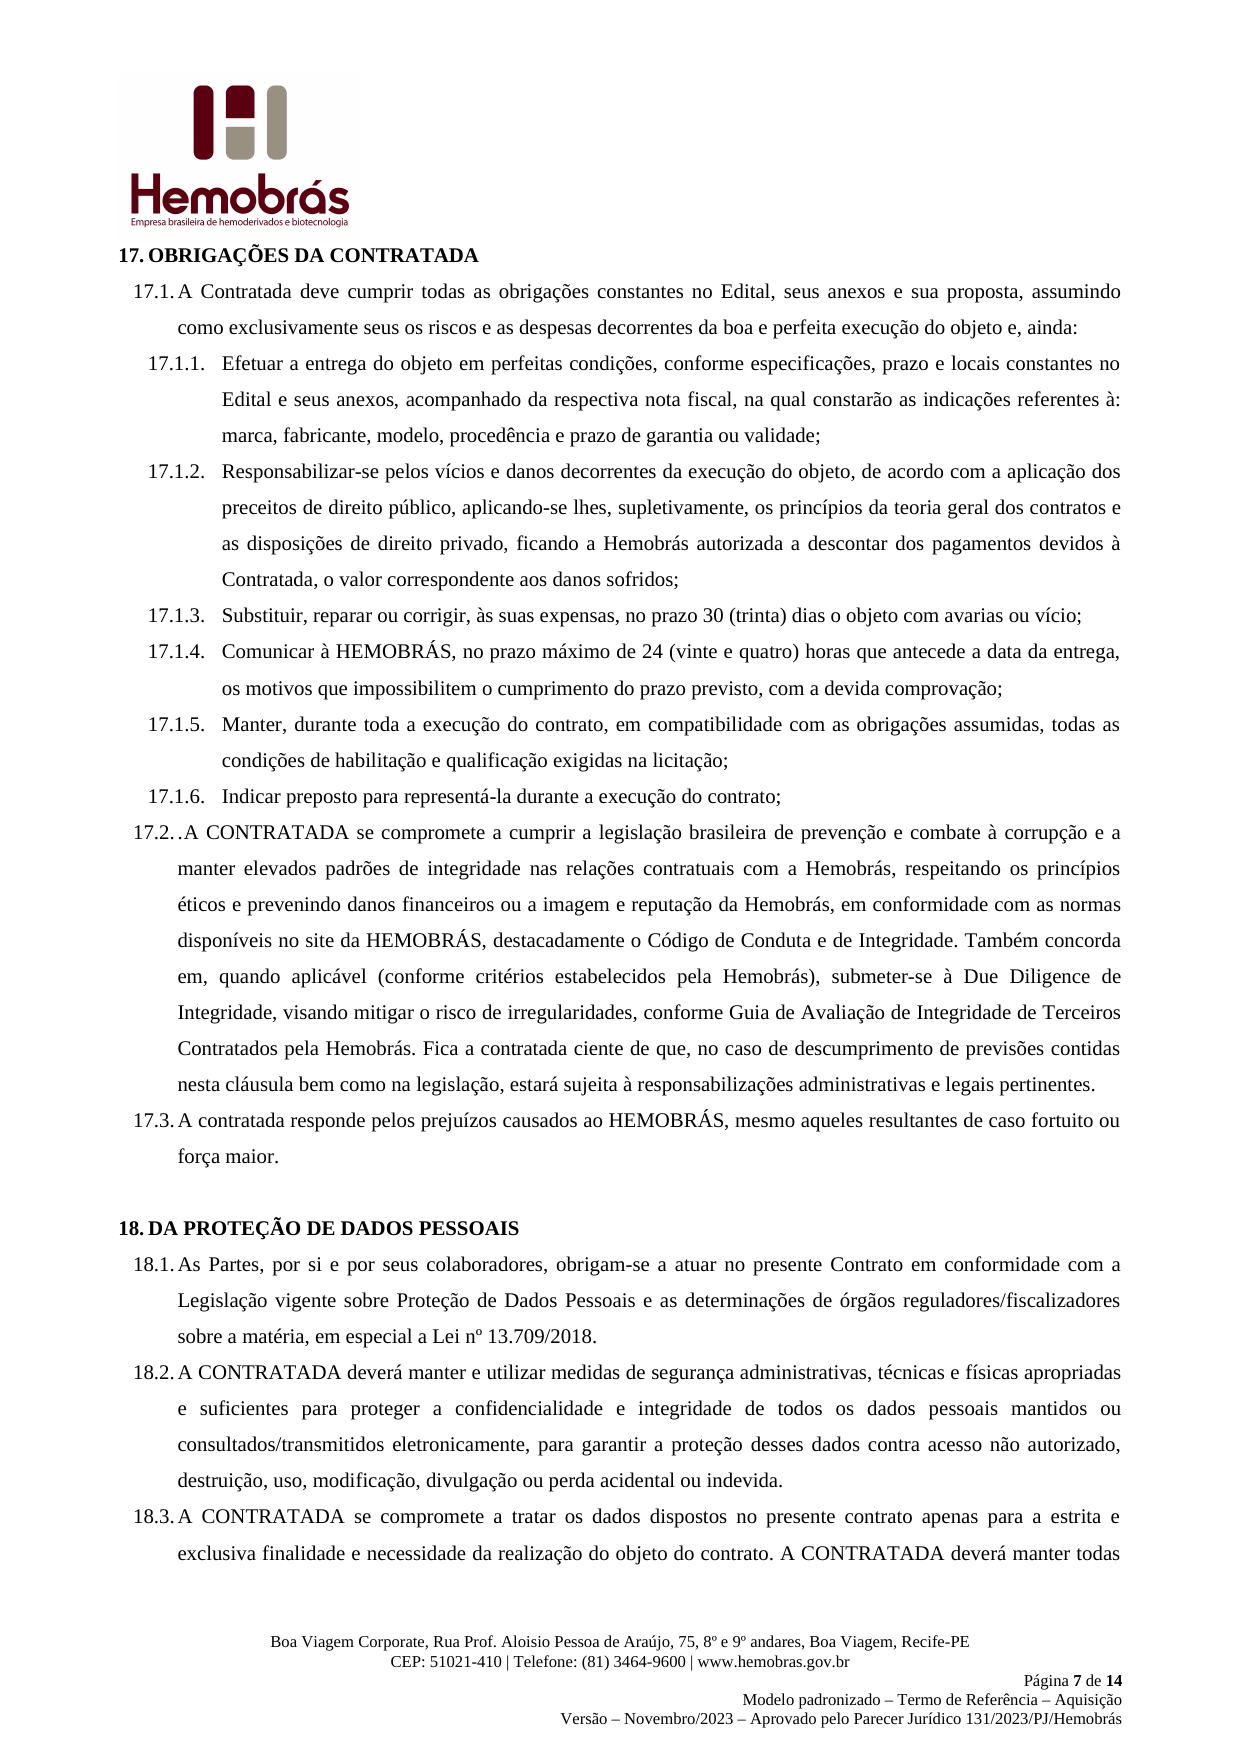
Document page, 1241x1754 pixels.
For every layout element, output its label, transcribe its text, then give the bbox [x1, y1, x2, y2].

list Efetuar a entrega do objeto em perfeitas condições, conforme especificações, prazo e locais constantes no Edital e seus anexos, acompanhado da respectiva nota fiscal, na qual constarão as indicações referentes à: marca, fabricante, modelo, procedência e prazo de garantia ou validade; [148, 351, 1122, 447]
list As Partes, por si e por seus colaboradores, obrigam-se a atuar no presente Contrato em conformidade com a Legislação vigente sobre Proteção de Dados Pessoais e as determinações de órgãos reguladores/fiscalizadores sobre a matéria, em especial a Lei nº 13.709/2018. [133, 1252, 1122, 1348]
list Comunicar à HEMOBRÁS, no prazo máximo de 24 (vinte e quatro) horas que antecede a data da entrega, os motivos que impossibilitem o cumprimento do prazo previsto, com a devida comprovação; [148, 639, 1122, 699]
list OBRIGAÇÕES DA CONTRATADA [118, 243, 1122, 267]
list Substituir, reparar ou corrigir, às suas expensas, no prazo 30 (trinta) dias o objeto com avarias ou vício; [148, 603, 1122, 627]
picture [118, 73, 362, 243]
list Manter, durante toda a execução do contrato, em compatibilidade com as obrigações assumidas, todas as condições de habilitação e qualificação exigidas na licitação; [148, 712, 1122, 772]
list . A CONTRATADA se compromete a cumprir a legislação brasileira de prevenção e combate à corrupção e a manter elevados padrões de integridade nas relações contratuais com a Hemobrás, respeitando os princípios éticos e prevenindo danos financeiros ou a imagem e reputação da Hemobrás, em conformidade com as normas disponíveis no site da HEMOBRÁS, destacadamente o Código de Conduta e de Integridade. Também concorda em, quando aplicável (conforme critérios estabelecidos pela Hemobrás), submeter-se à Due Diligence de Integridade, visando mitigar o risco de irregularidades, conforme Guia de Avaliação de Integridade de Terceiros Contratados pela Hemobrás. Fica a contratada ciente de que, no caso de descumprimento de previsões contidas nesta cláusula bem como na legislação, estará sujeita à responsabilizações administrativas e legais pertinentes. [133, 820, 1122, 1096]
list A contratada responde pelos prejuízos causados ao HEMOBRÁS, mesmo aqueles resultantes de caso fortuito ou força maior. [133, 1108, 1122, 1168]
list DA PROTEÇÃO DE DADOS PESSOAIS [118, 1216, 1122, 1240]
list Indicar preposto para representá-la durante a execução do contrato; [148, 784, 1122, 808]
list Responsabilizar-se pelos vícios e danos decorrentes da execução do objeto, de acordo com a aplicação dos preceitos de direito público, aplicando-se lhes, supletivamente, os princípios da teoria geral dos contratos e as disposições de direito privado, ficando a Hemobrás autorizada a descontar dos pagamentos devidos à Contratada, o valor correspondente aos danos sofridos; [148, 459, 1122, 591]
list A CONTRATADA deverá manter e utilizar medidas de segurança administrativas, técnicas e físicas apropriadas e suficientes para proteger a confidencialidade e integridade de todos os dados pessoais mantidos ou consultados/transmitidos eletronicamente, para garantir a proteção desses dados contra acesso não autorizado, destruição, uso, modificação, divulgação ou perda acidental ou indevida. [133, 1360, 1122, 1492]
list A Contratada deve cumprir todas as obrigações constantes no Edital, seus anexos e sua proposta, assumindo como exclusivamente seus os riscos e as despesas decorrentes da boa e perfeita execução do objeto e, ainda: [133, 279, 1122, 339]
